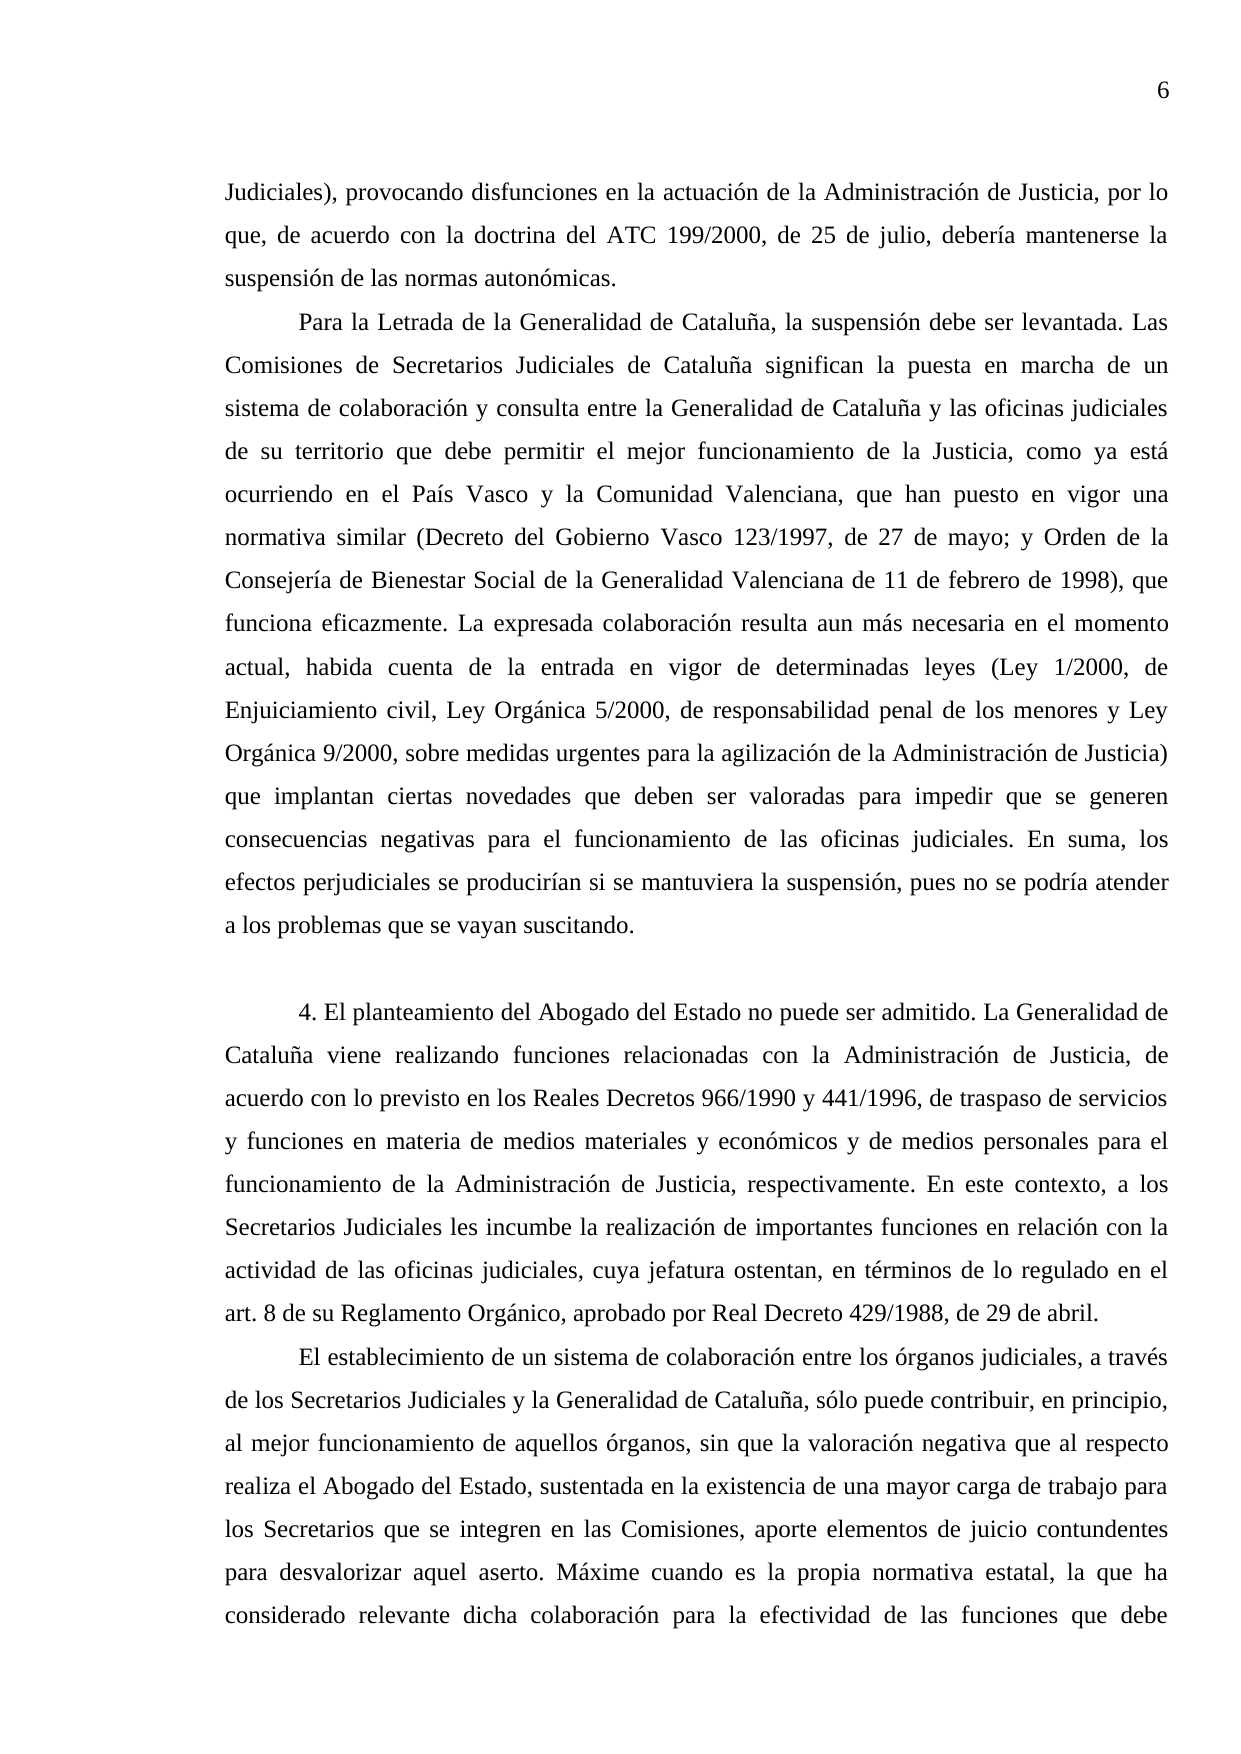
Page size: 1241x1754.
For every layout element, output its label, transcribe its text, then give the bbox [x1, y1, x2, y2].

text 4. El planteamiento del Abogado del Estado no puede ser admitido. La Generalidad de Cataluña viene realizando funciones relacionadas con la Administración de Justicia, de acuerdo con lo previsto en los Reales Decretos 966/1990 y 441/1996, de traspaso de servicios y funciones en materia de medios materiales y económicos y de medios personales para el funcionamiento de la Administración de Justicia, respectivamente. En este contexto, a los Secretarios Judiciales les incumbe la realización de importantes funciones en relación con la actividad de las oficinas judiciales, cuya jefatura ostentan, en términos de lo regulado en el art. 8 de su Reglamento Orgánico, aprobado por Real Decreto 429/1988, de 29 de abril. [224, 997, 1169, 1327]
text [224, 177, 1169, 292]
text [224, 1342, 1169, 1629]
text Para la Letrada de la Generalidad de Cataluña, la suspensión debe ser levantada. Las Comisiones de Secretarios Judiciales de Cataluña significan la puesta en marcha de un sistema de colaboración y consulta entre la Generalidad de Cataluña y las oficinas judiciales de su territorio que debe permitir el mejor funcionamiento de la Justicia, como ya está ocurriendo en el País Vasco y la Comunidad Valenciana, que han puesto en vigor una normativa similar (Decreto del Gobierno Vasco 123/1997, de 27 de mayo; y Orden de la Consejería de Bienestar Social de la Generalidad Valenciana de 11 de febrero de 1998), que funciona eficazmente. La expresada colaboración resulta aun más necesaria en el momento actual, habida cuenta de la entrada en vigor de determinadas leyes (Ley 1/2000, de Enjuiciamiento civil, Ley Orgánica 5/2000, de responsabilidad penal de los menores y Ley Orgánica 9/2000, sobre medidas urgentes para la agilización de la Administración de Justicia) que implantan ciertas novedades que deben ser valoradas para impedir que se generen consecuencias negativas para el funcionamiento de las oficinas judiciales. En suma, los efectos perjudiciales se producirían si se mantuviera la suspensión, pues no se podría atender a los problemas que se vayan suscitando. [224, 307, 1169, 939]
